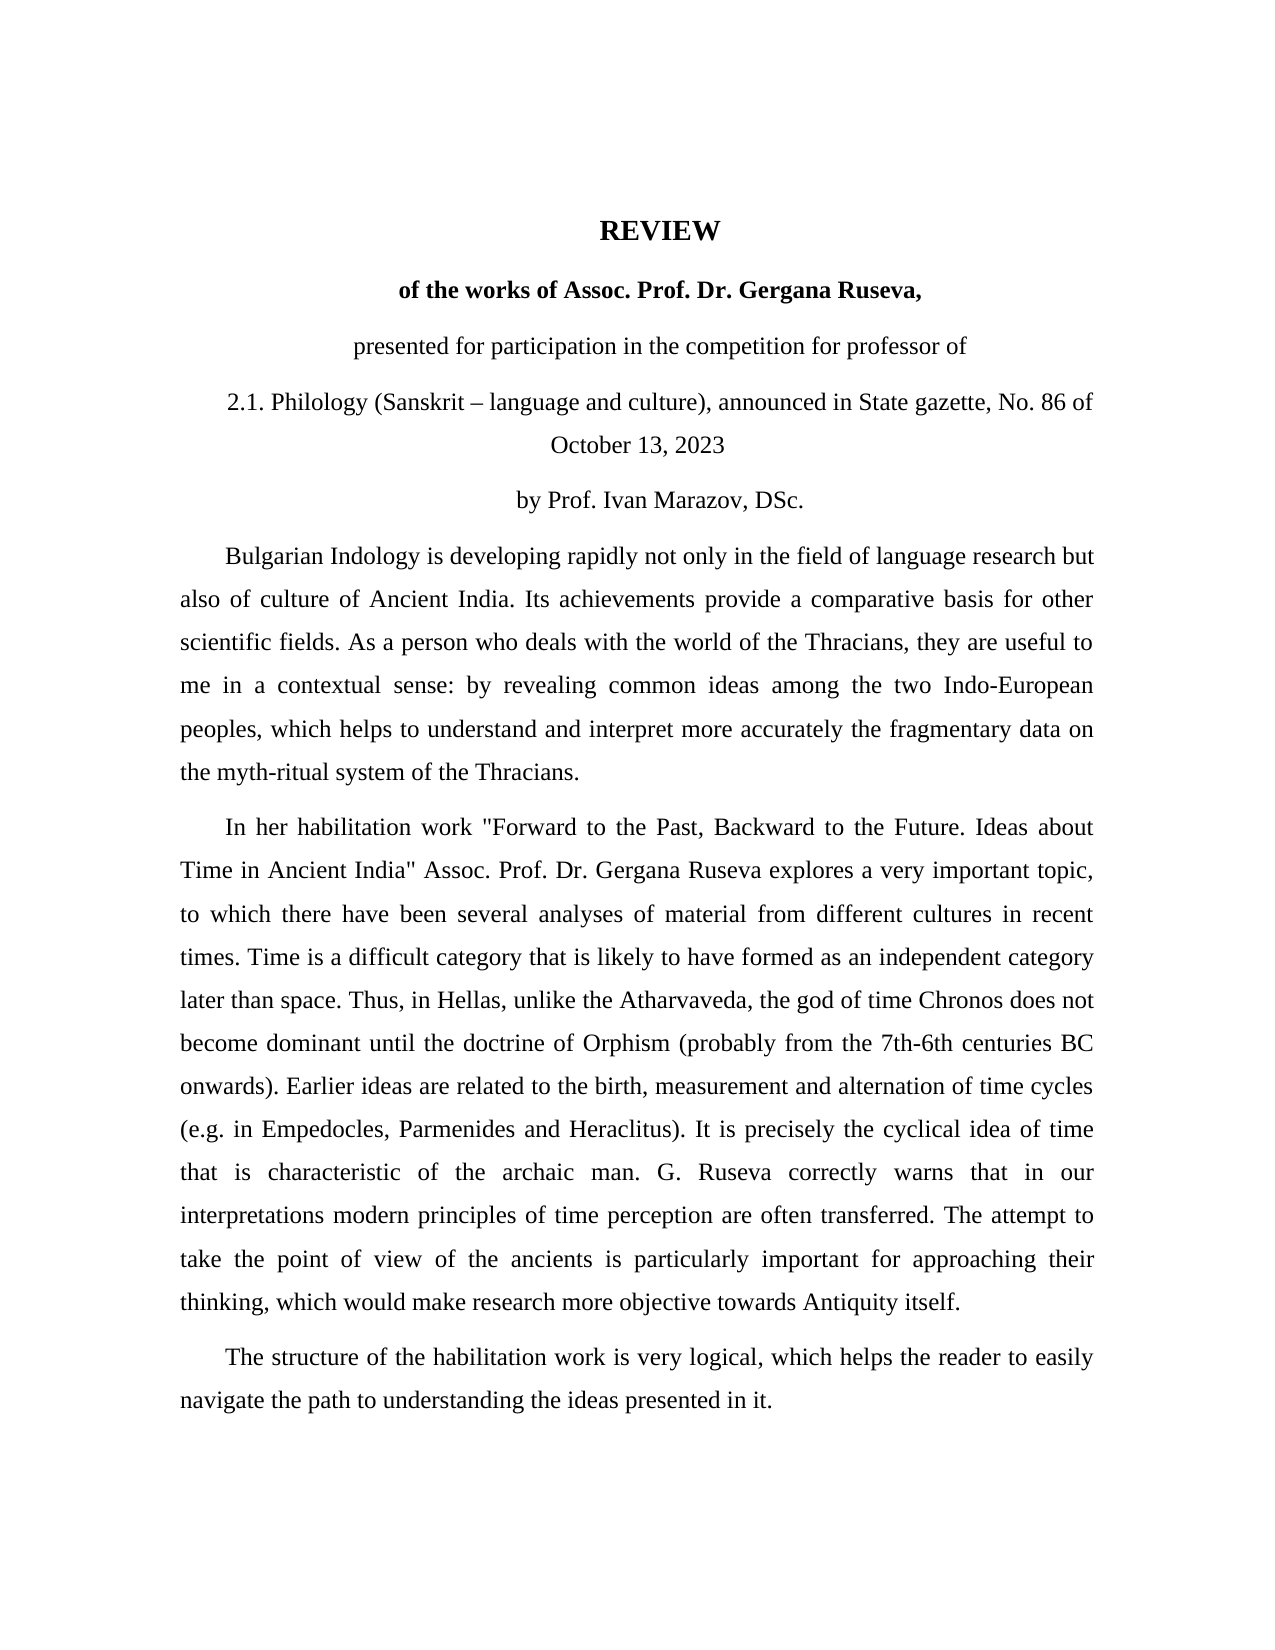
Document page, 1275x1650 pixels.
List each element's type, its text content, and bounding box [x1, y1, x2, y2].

text In her habilitation work "Forward to the Past, Backward to the Future. Ideas about Time in Ancient India" Assoc. Prof. Dr. Gergana Ruseva explores a very important topic, to which there have been several analyses of material from different cultures in recent times. Time is a difficult category that is likely to have formed as an independent category later than space. Thus, in Hellas, unlike the Atharvaveda, the god of time Chronos does not become dominant until the doctrine of Orphism (probably from the 7th-6th centuries BC onwards). Earlier ideas are related to the birth, measurement and alternation of time cycles (e.g. in Empedocles, Parmenides and Heraclitus). It is precisely the cyclical idea of time that is characteristic of the archaic man. G. Ruseva correctly warns that in our interpretations modern principles of time perception are often transferred. The attempt to take the point of view of the ancients is particularly important for approaching their thinking, which would make research more objective towards Antiquity itself. [180, 812, 1095, 1316]
text of the works of Assoc. Prof. Dr. Gergana Ruseva, [180, 276, 1095, 304]
text Review [180, 213, 1095, 246]
text The structure of the habilitation work is very logical, which helps the reader to easily navigate the path to understanding the ideas presented in it. [180, 1342, 1095, 1414]
text presented for participation in the competition for professor of [180, 331, 1095, 360]
text 2.1. Philology (Sanskrit – language and culture), announced in State gazette, No. 86 of October 13, 2023 [180, 387, 1095, 459]
text Bulgarian Indology is developing rapidly not only in the field of language research but also of culture of Ancient India. Its achievements provide a comparative basis for other scientific fields. As a person who deals with the world of the Thracians, they are useful to me in a contextual sense: by revealing common ideas among the two Indo-European peoples, which helps to understand and interpret more accurately the fragmentary data on the myth-ritual system of the Thracians. [180, 541, 1095, 786]
text by Prof. Ivan Marazov, DSc. [180, 486, 1095, 514]
